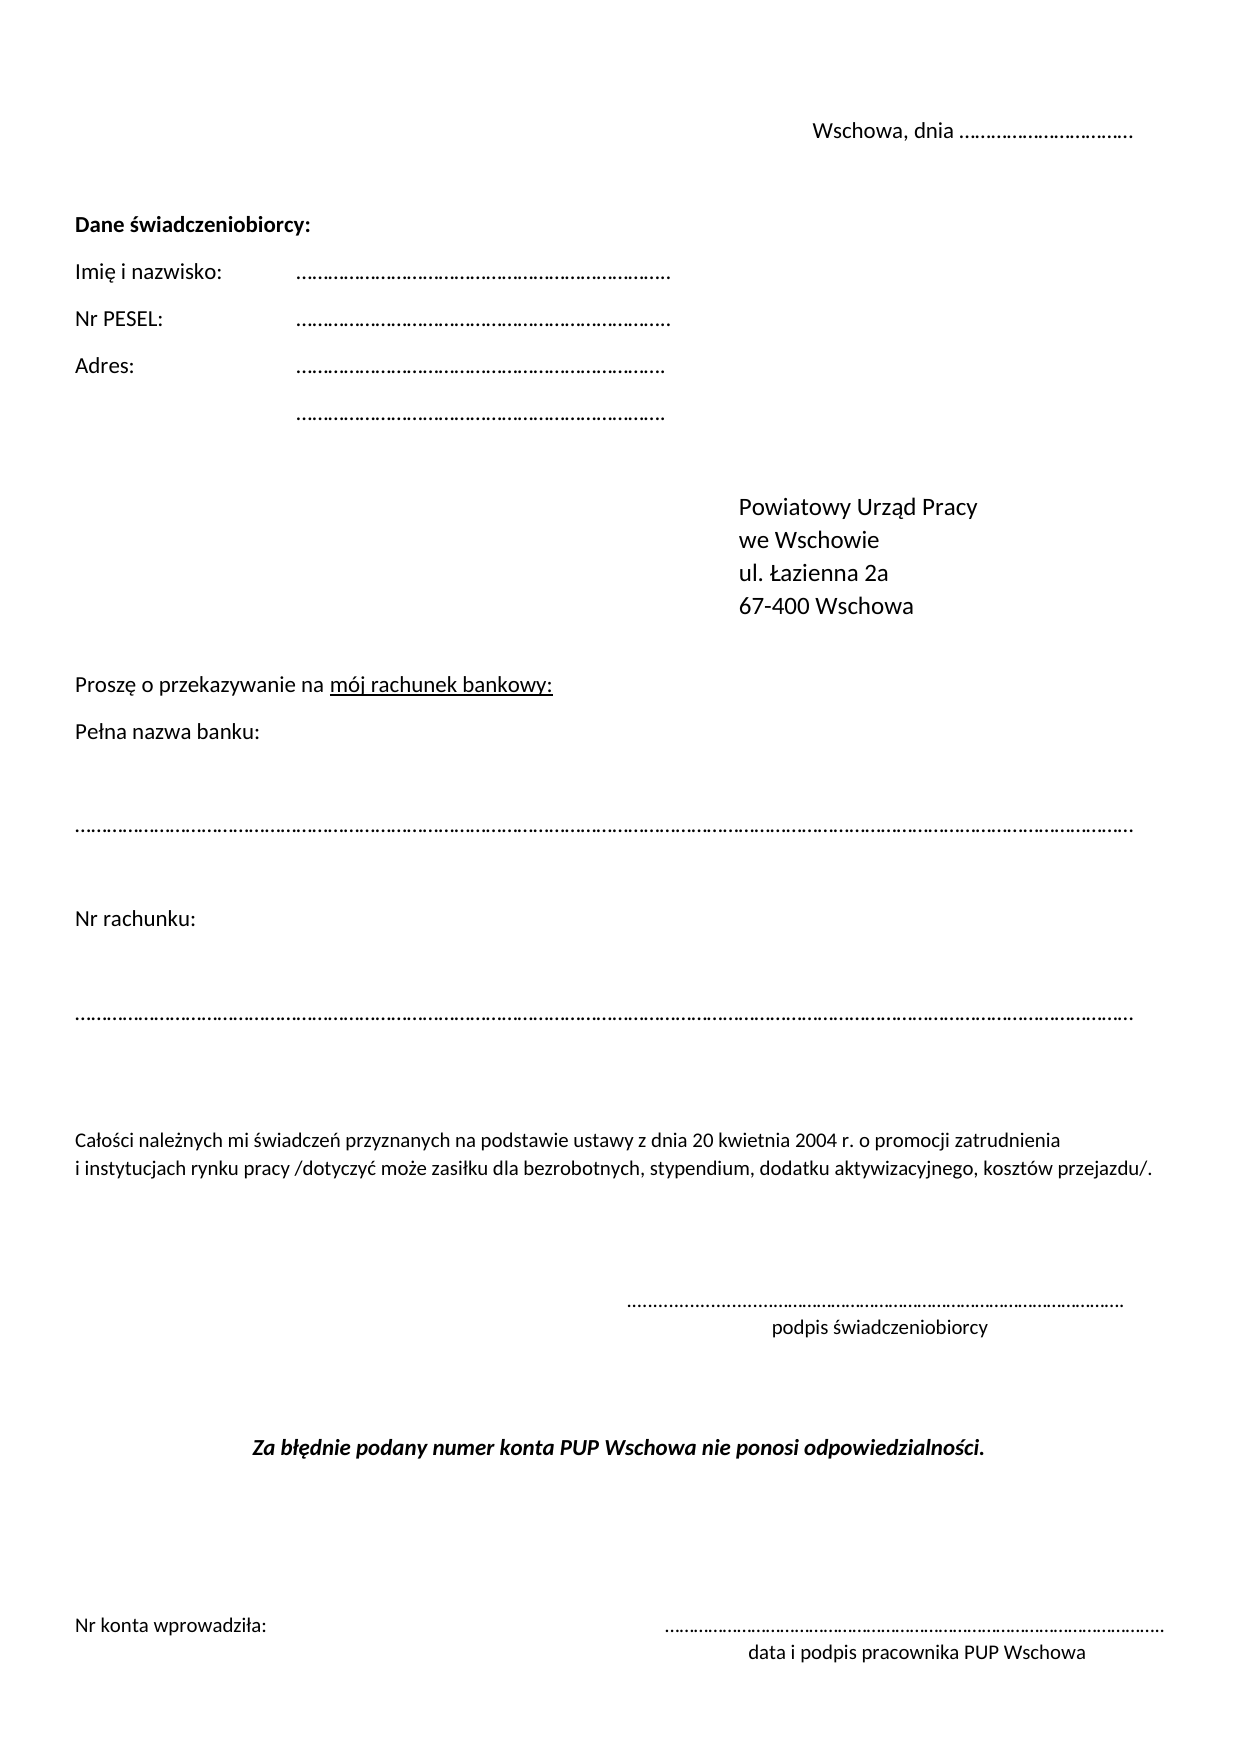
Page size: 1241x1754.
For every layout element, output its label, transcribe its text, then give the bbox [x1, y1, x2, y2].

text Wschowa, dnia …………………………… [75, 116, 1165, 144]
text Proszę o przekazywanie na mój rachunek bankowy: [75, 670, 1165, 698]
text Nr konta wprowadziła: ………………………………………………………………………………………….. [75, 1612, 1165, 1637]
text ul. Łazienna 2a [75, 557, 1165, 588]
text Dane świadczeniobiorcy: [75, 210, 1165, 238]
text data i podpis pracownika PUP Wschowa [75, 1639, 1165, 1664]
text we Wschowie [75, 524, 1165, 555]
text Za błędnie podany numer konta PUP Wschowa nie ponosi odpowiedzialności. [75, 1433, 1165, 1461]
text Adres: ……………………………………………………………. [75, 351, 1165, 379]
text ………………………………………………………………………………………………………………………………………………………………………………… [75, 998, 1165, 1026]
text ……………………………………………………………. [75, 398, 1165, 426]
text Nr PESEL: …………………………………………………………….. [75, 304, 1165, 332]
text podpis świadczeniobiorcy [665, 1314, 1165, 1340]
text Imię i nazwisko: …………………………………………………………….. [75, 257, 1165, 285]
text Nr rachunku: [75, 904, 1165, 932]
text Pełna nazwa banku: [75, 717, 1165, 745]
text Całości należnych mi świadczeń przyznanych na podstawie ustawy z dnia 20 kwietnia 2004 r. o promocji zatrudnienia i instytucjach rynku pracy /dotyczyć może zasiłku dla bezrobotnych, stypendium, dodatku aktywizacyjnego, kosztów przejazdu/. [75, 1127, 1165, 1180]
text 67-400 Wschowa [75, 590, 1165, 621]
text ............................………………………………………………………………. [296, 1287, 1165, 1312]
text Powiatowy Urząd Pracy [75, 491, 1165, 522]
text ………………………………………………………………………………………………………………………………………………………………………………… [75, 811, 1165, 838]
